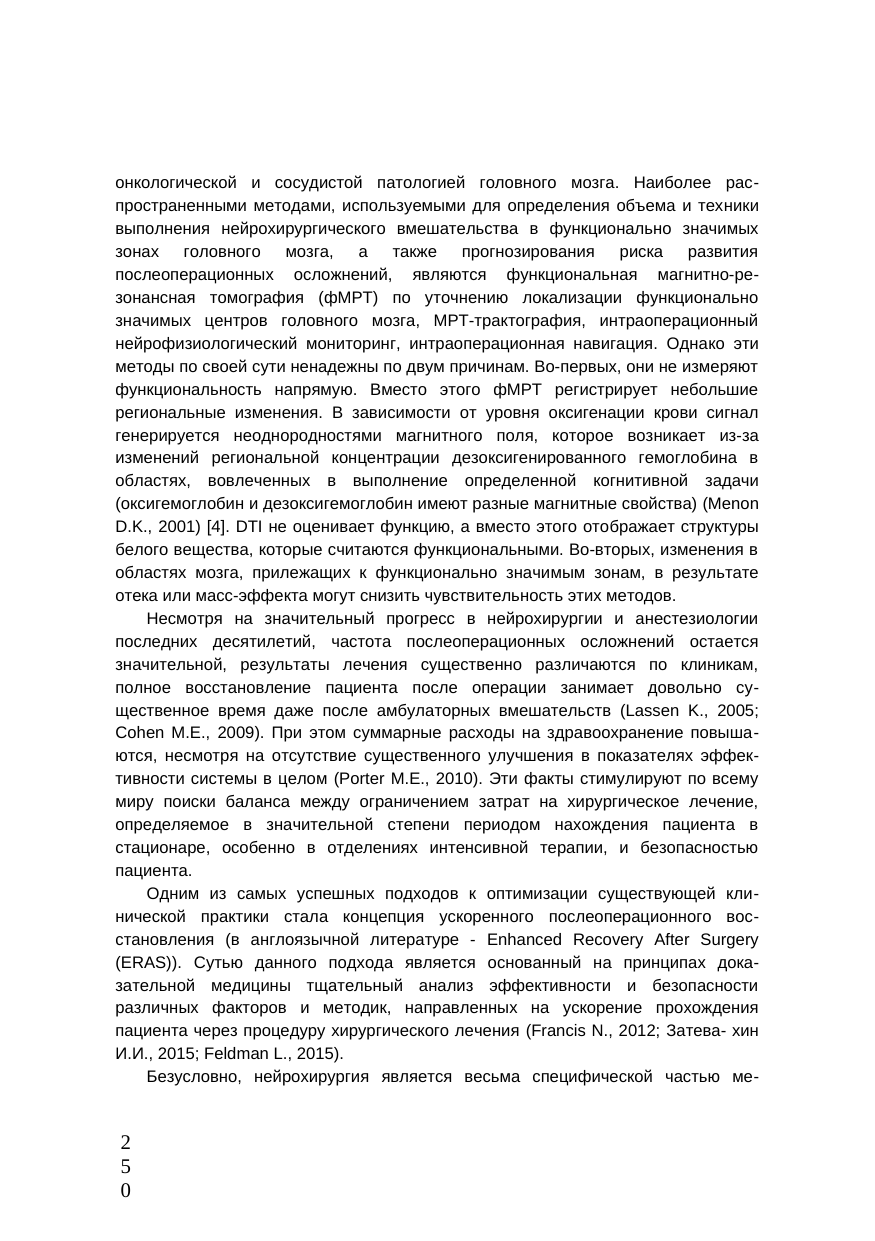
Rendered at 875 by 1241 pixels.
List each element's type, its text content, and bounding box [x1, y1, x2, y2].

text Несмотря на значительный прогресс в нейрохирургии и анестезиологии последних десятилетий, частота послеоперационных осложнений остается значительной, результаты лечения существенно различаются по клиникам, полное восстановление пациента после операции занимает довольно существенное время даже после амбулаторных вмешательств (Lassen K., 2005; Cohen M.E., 2009). При этом суммарные расходы на здравоохранение повышаются, несмотря на отсутствие существенного улучшения в показателях эффективности системы в целом (Porter M.E., 2010). Эти факты стимулируют по всему миру поиски баланса между ограничением затрат на хирургическое лечение, определяемое в значительной степени периодом нахождения пациента в стационаре, особенно в отделениях интенсивной терапии, и безопасностью пациента. [115, 609, 759, 880]
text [115, 173, 759, 605]
text Одним из самых успешных подходов к оптимизации существующей клинической практики стала концепция ускоренного послеоперационного восстановления (в англоязычной литературе - Enhanced Recovery After Surgery (ERAS)). Сутью данного подхода является основанный на принципах доказательной медицины тщательный анализ эффективности и безопасности различных факторов и методик, направленных на ускорение прохождения пациента через процедуру хирургического лечения (Francis N., 2012; Затева- хин И.И., 2015; Feldman L., 2015). [115, 884, 759, 1063]
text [115, 1067, 759, 1086]
